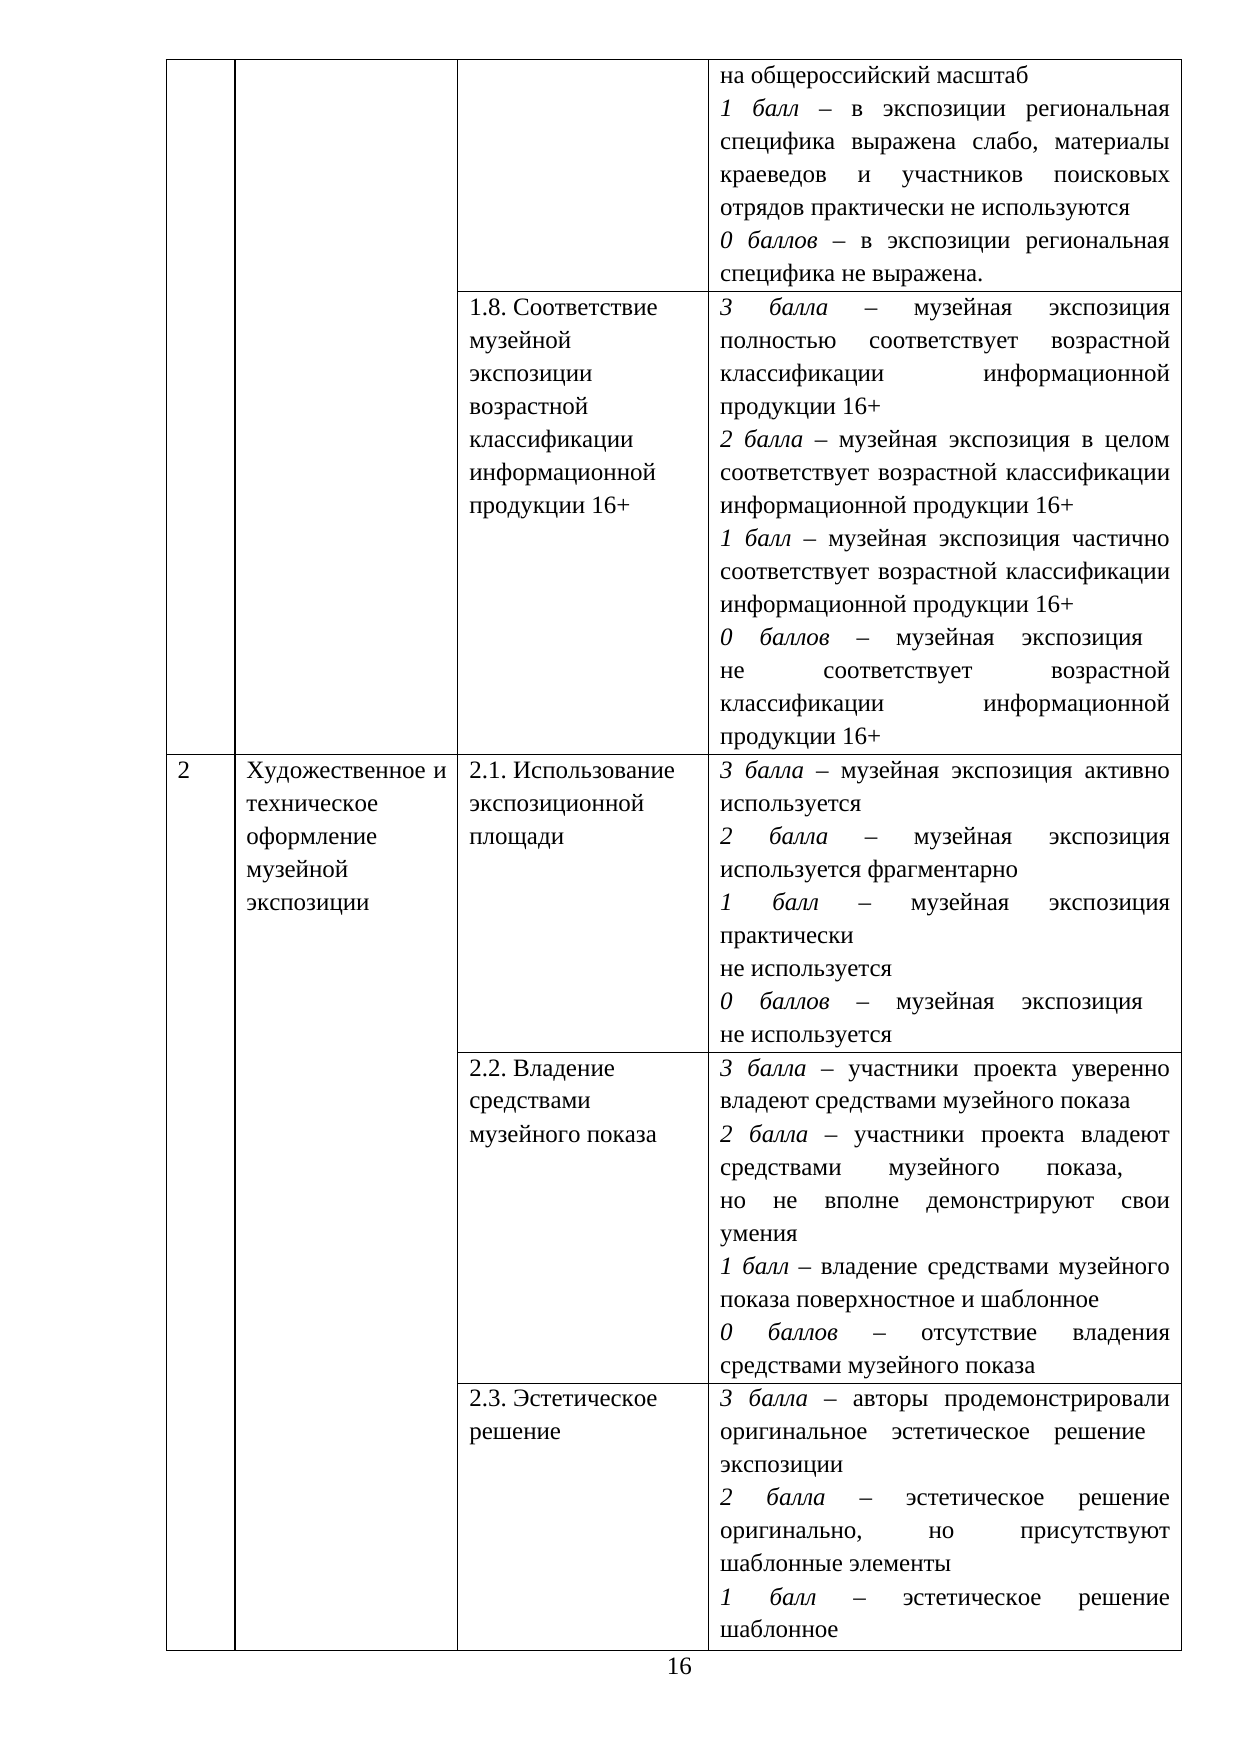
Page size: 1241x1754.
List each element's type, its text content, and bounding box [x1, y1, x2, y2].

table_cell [709, 1384, 1181, 1650]
table_cell 2 [167, 755, 234, 1650]
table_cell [458, 1384, 708, 1650]
table_cell Художественное и техническое оформление музейной экспозиции [236, 755, 457, 1650]
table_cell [458, 60, 708, 291]
table_cell 3 балла – музейная экспозиция полностью соответствует возрастной классификации информационной продукции 16+ 2 балла – музейная экспозиция в целом соответствует возрастной классификации информационной продукции 16+ 1 балл – музейная экспозиция частично соответствует возрастной классификации информационной продукции 16+ 0 баллов – музейная экспозиция не соответствует возрастной классификации информационной продукции 16+ [709, 292, 1181, 754]
table_cell 3 балла – музейная экспозиция активно используется 2 балла – музейная экспозиция используется фрагментарно 1 балл – музейная экспозиция практически не используется 0 баллов – музейная экспозиция не используется [709, 755, 1181, 1052]
table_cell 1.8. Соответствие музейной экспозиции возрастной классификации информационной продукции 16+ [458, 292, 708, 754]
table_cell 2.2. Владение средствами музейного показа [458, 1053, 708, 1382]
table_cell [709, 60, 1181, 291]
table_cell 2.1. Использование экспозиционной площади [458, 755, 708, 1052]
table_cell 3 балла – участники проекта уверенно владеют средствами музейного показа 2 балла – участники проекта владеют средствами музейного показа, но не вполне демонстрируют свои умения 1 балл – владение средствами музейного показа поверхностное и шаблонное 0 баллов – отсутствие владения средствами музейного показа [709, 1053, 1181, 1382]
